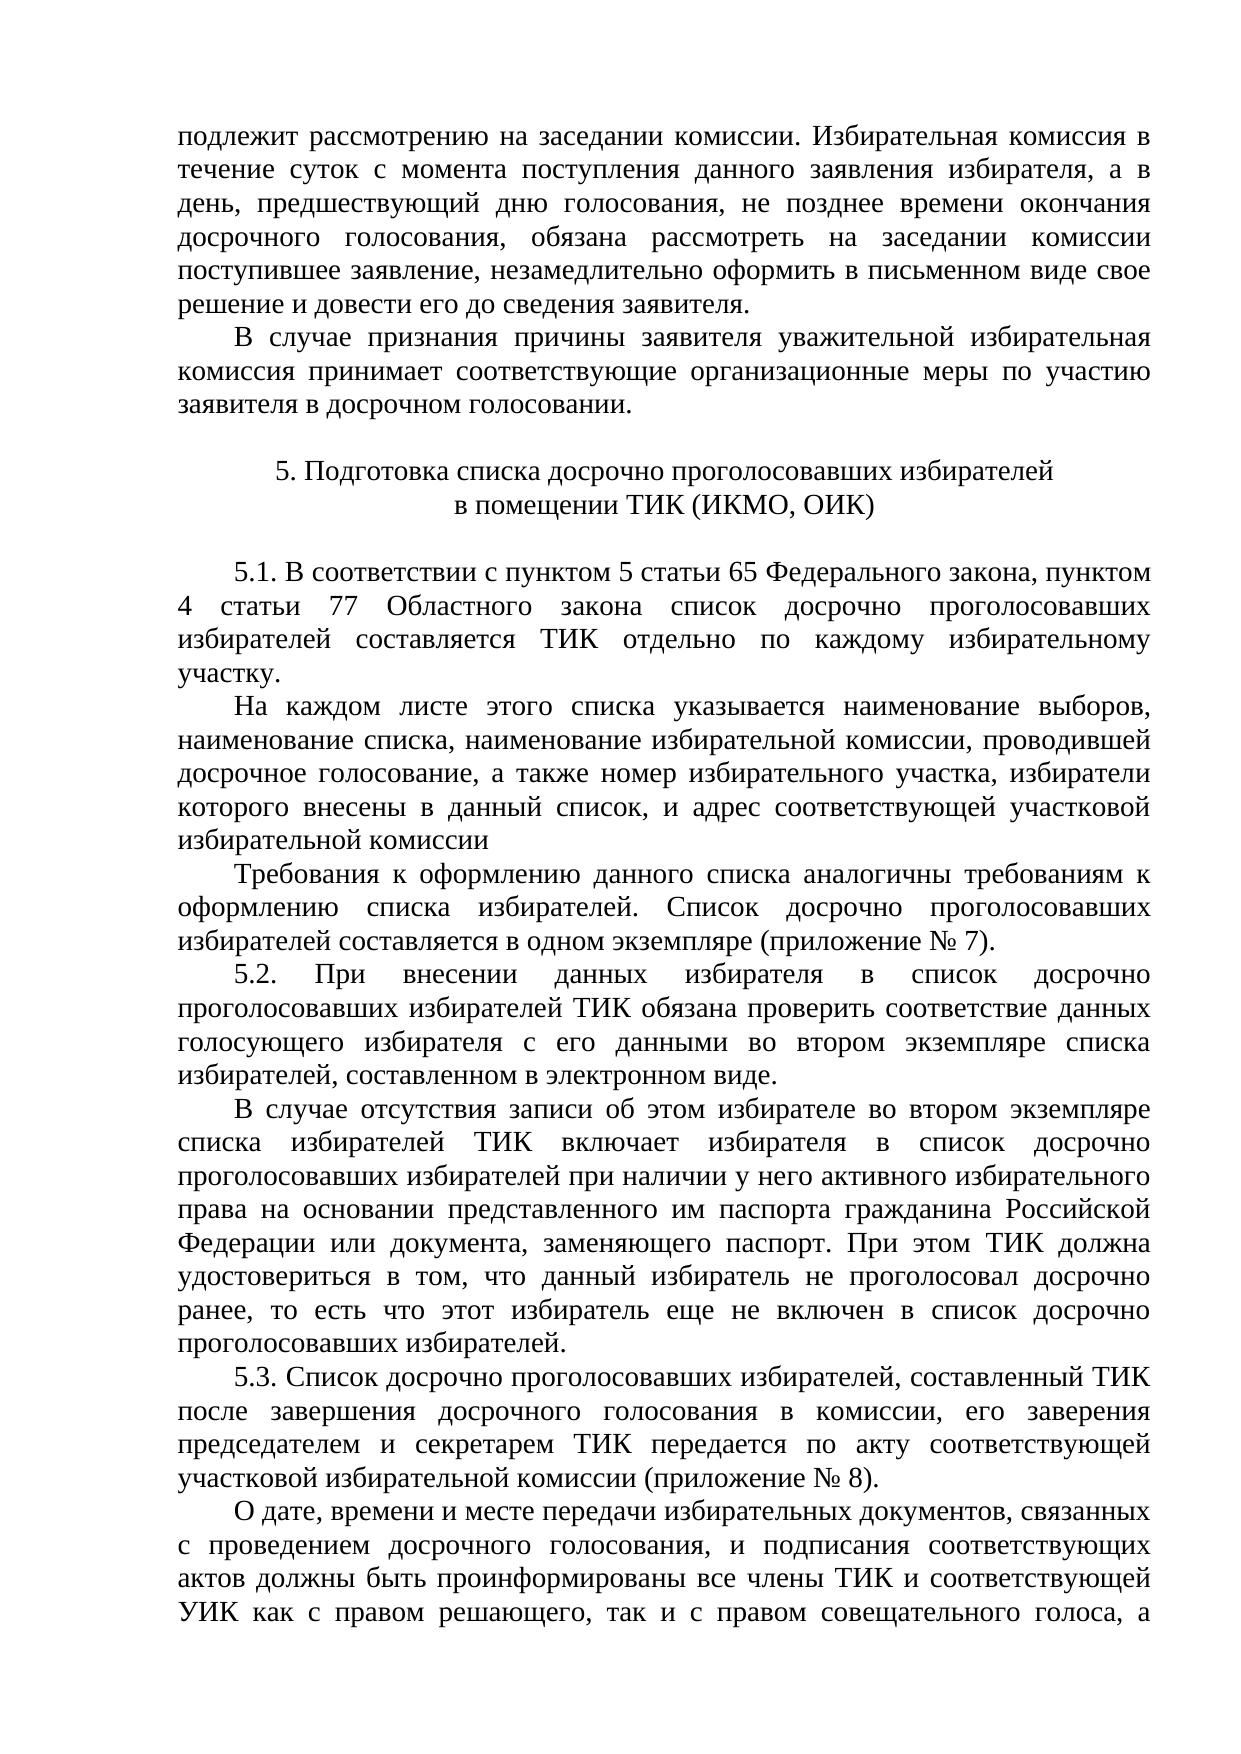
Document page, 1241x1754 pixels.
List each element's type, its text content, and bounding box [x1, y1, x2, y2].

text В случае отсутствия записи об этом избирателе во втором экземпляре списка избирателей ТИК включает избирателя в список досрочно проголосовавших избирателей при наличии у него активного избирательного права на основании представленного им паспорта гражданина Российской Федерации или документа, заменяющего паспорт. При этом ТИК должна удостовериться в том, что данный избиратель не проголосовал досрочно ранее, то есть что этот избиратель еще не включен в список досрочно проголосовавших избирателей. [177, 1091, 1152, 1359]
text 5.3. Список досрочно проголосовавших избирателей, составленный ТИК после завершения досрочного голосования в комиссии, его заверения председателем и секретарем ТИК передается по акту соответствующей участковой избирательной комиссии (приложение № 8). [177, 1359, 1152, 1493]
text 5. Подготовка списка досрочно проголосовавших избирателей [177, 453, 1152, 487]
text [177, 1493, 1152, 1627]
text в помещении ТИК (ИКМО, ОИК) [177, 487, 1152, 521]
text Требования к оформлению данного списка аналогичны требованиям к оформлению списка избирателей. Список досрочно проголосовавших избирателей составляется в одном экземпляре (приложение № 7). [177, 856, 1152, 957]
text В случае признания причины заявителя уважительной избирательная комиссия принимает соответствующие организационные меры по участию заявителя в досрочном голосовании. [177, 319, 1152, 420]
text На каждом листе этого списка указывается наименование выборов, наименование списка, наименование избирательной комиссии, проводившей досрочное голосование, а также номер избирательного участка, избиратели которого внесены в данный список, и адрес соответствующей участковой избирательной комиссии [177, 688, 1152, 856]
text 5.2. При внесении данных избирателя в список досрочно проголосовавших избирателей ТИК обязана проверить соответствие данных голосующего избирателя с его данными во втором экземпляре списка избирателей, составленном в электронном виде. [177, 957, 1152, 1091]
text 5.1. В соответствии с пунктом 5 статьи 65 Федерального закона, пунктом 4 статьи 77 Областного закона список досрочно проголосовавших избирателей составляется ТИК отдельно по каждому избирательному участку. [177, 554, 1152, 688]
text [177, 118, 1152, 319]
